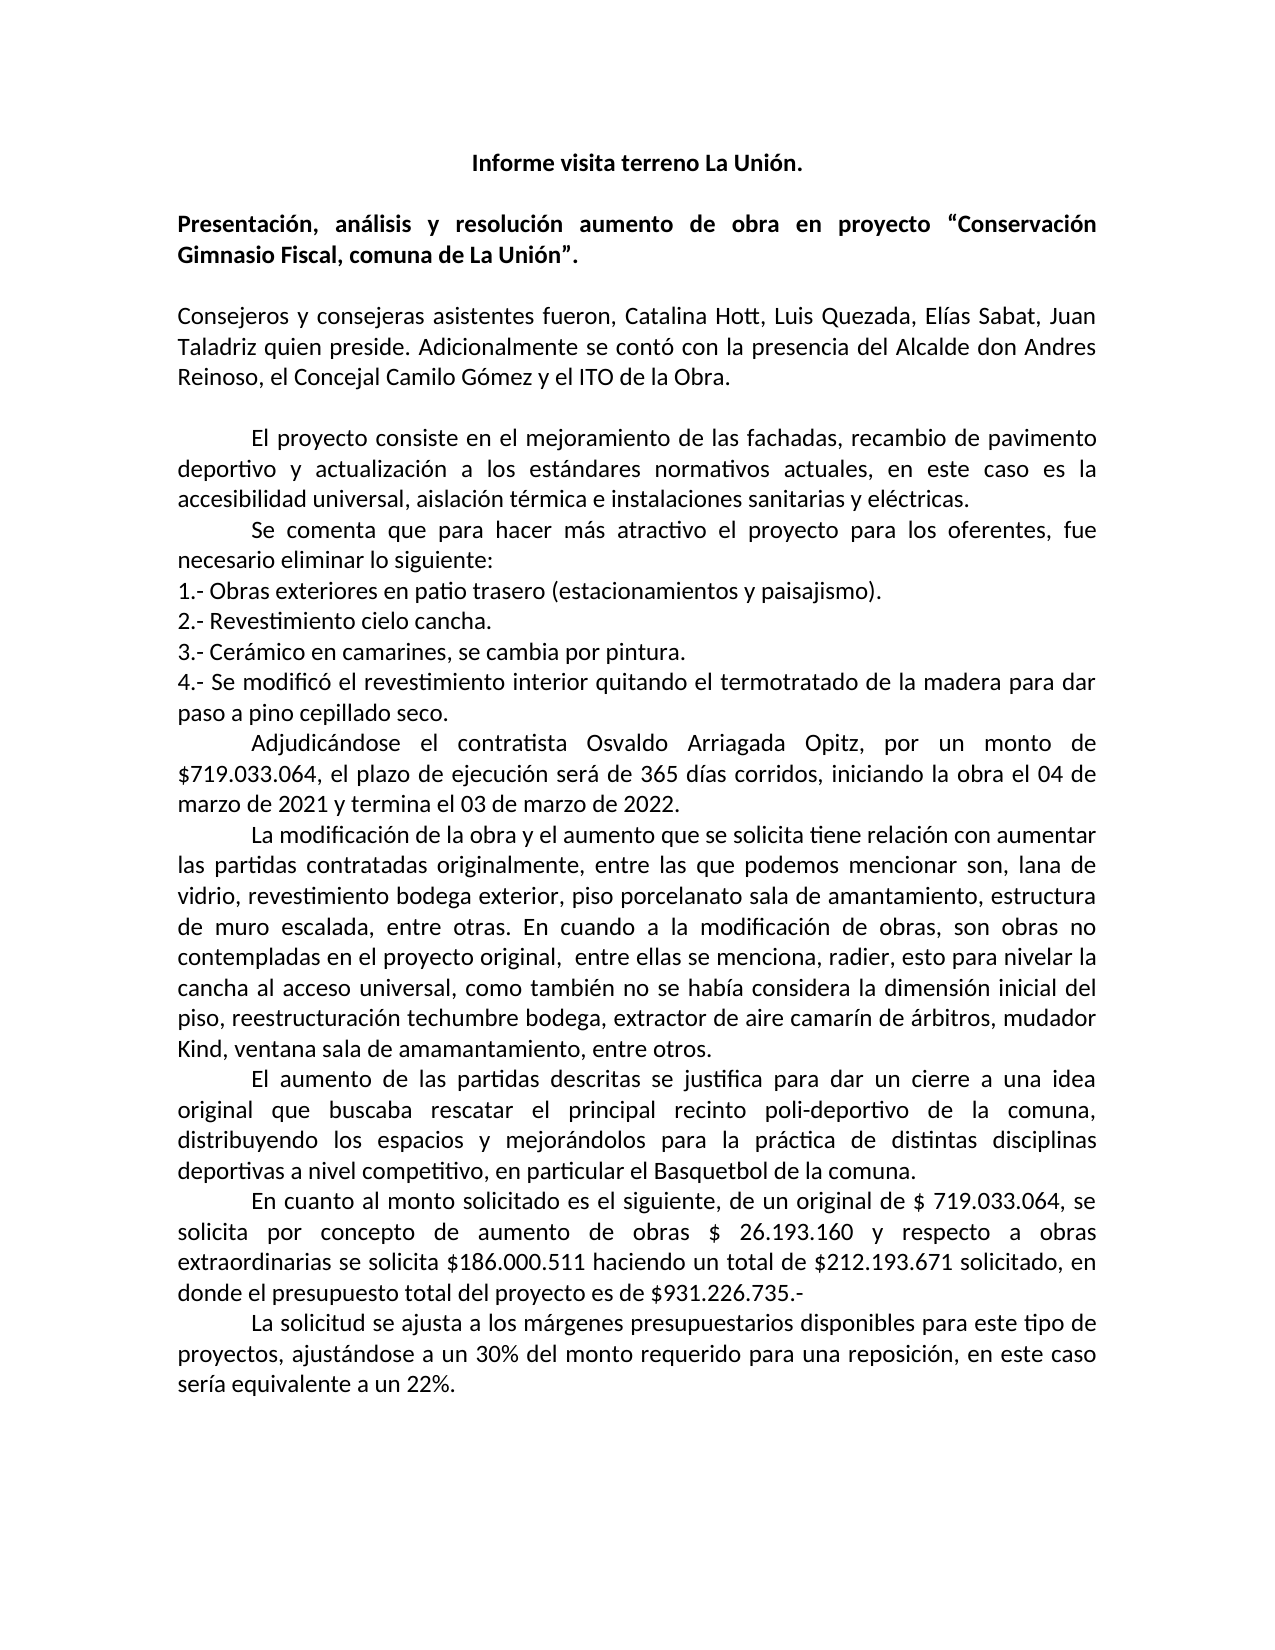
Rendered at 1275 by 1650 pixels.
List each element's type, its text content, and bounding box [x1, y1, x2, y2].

text Consejeros y consejeras asistentes fueron, Catalina Hott, Luis Quezada, Elías Sabat, Juan Taladriz quien preside. Adicionalmente se contó con la presencia del Alcalde don Andres Reinoso, el Concejal Camilo Gómez y el ITO de la Obra. [177, 300, 1098, 392]
text Presentación, análisis y resolución aumento de obra en proyecto “Conservación Gimnasio Fiscal, comuna de La Unión”. [177, 209, 1098, 270]
text 3.- Cerámico en camarines, se cambia por pintura. [177, 636, 1098, 666]
text El proyecto consiste en el mejoramiento de las fachadas, recambio de pavimento deportivo y actualización a los estándares normativos actuales, en este caso es la accesibilidad universal, aislación térmica e instalaciones sanitarias y eléctricas. [177, 422, 1098, 514]
text Se comenta que para hacer más atractivo el proyecto para los oferentes, fue necesario eliminar lo siguiente: [177, 514, 1098, 575]
text En cuanto al monto solicitado es el siguiente, de un original de $ 719.033.064, se solicita por concepto de aumento de obras $ 26.193.160 y respecto a obras extraordinarias se solicita $186.000.511 haciendo un total de $212.193.671 solicitado, en donde el presupuesto total del proyecto es de $931.226.735.- [177, 1185, 1098, 1307]
text 2.- Revestimiento cielo cancha. [177, 605, 1098, 636]
text 1.- Obras exteriores en patio trasero (estacionamientos y paisajismo). [177, 575, 1098, 605]
text El aumento de las partidas descritas se justifica para dar un cierre a una idea original que buscaba rescatar el principal recinto poli-deportivo de la comuna, distribuyendo los espacios y mejorándolos para la práctica de distintas disciplinas deportivas a nivel competitivo, en particular el Basquetbol de la comuna. [177, 1063, 1098, 1185]
text La modificación de la obra y el aumento que se solicita tiene relación con aumentar las partidas contratadas originalmente, entre las que podemos mencionar son, lana de vidrio, revestimiento bodega exterior, piso porcelanato sala de amantamiento, estructura de muro escalada, entre otras. En cuando a la modificación de obras, son obras no contempladas en el proyecto original, entre ellas se menciona, radier, esto para nivelar la cancha al acceso universal, como también no se había considera la dimensión inicial del piso, reestructuración techumbre bodega, extractor de aire camarín de árbitros, mudador Kind, ventana sala de amamantamiento, entre otros. [177, 819, 1098, 1063]
text La solicitud se ajusta a los márgenes presupuestarios disponibles para este tipo de proyectos, ajustándose a un 30% del monto requerido para una reposición, en este caso sería equivalente a un 22%. [177, 1307, 1098, 1399]
text Informe visita terreno La Unión. [177, 148, 1098, 178]
text Adjudicándose el contratista Osvaldo Arriagada Opitz, por un monto de $719.033.064, el plazo de ejecución será de 365 días corridos, iniciando la obra el 04 de marzo de 2021 y termina el 03 de marzo de 2022. [177, 727, 1098, 819]
text 4.- Se modificó el revestimiento interior quitando el termotratado de la madera para dar paso a pino cepillado seco. [177, 666, 1098, 727]
